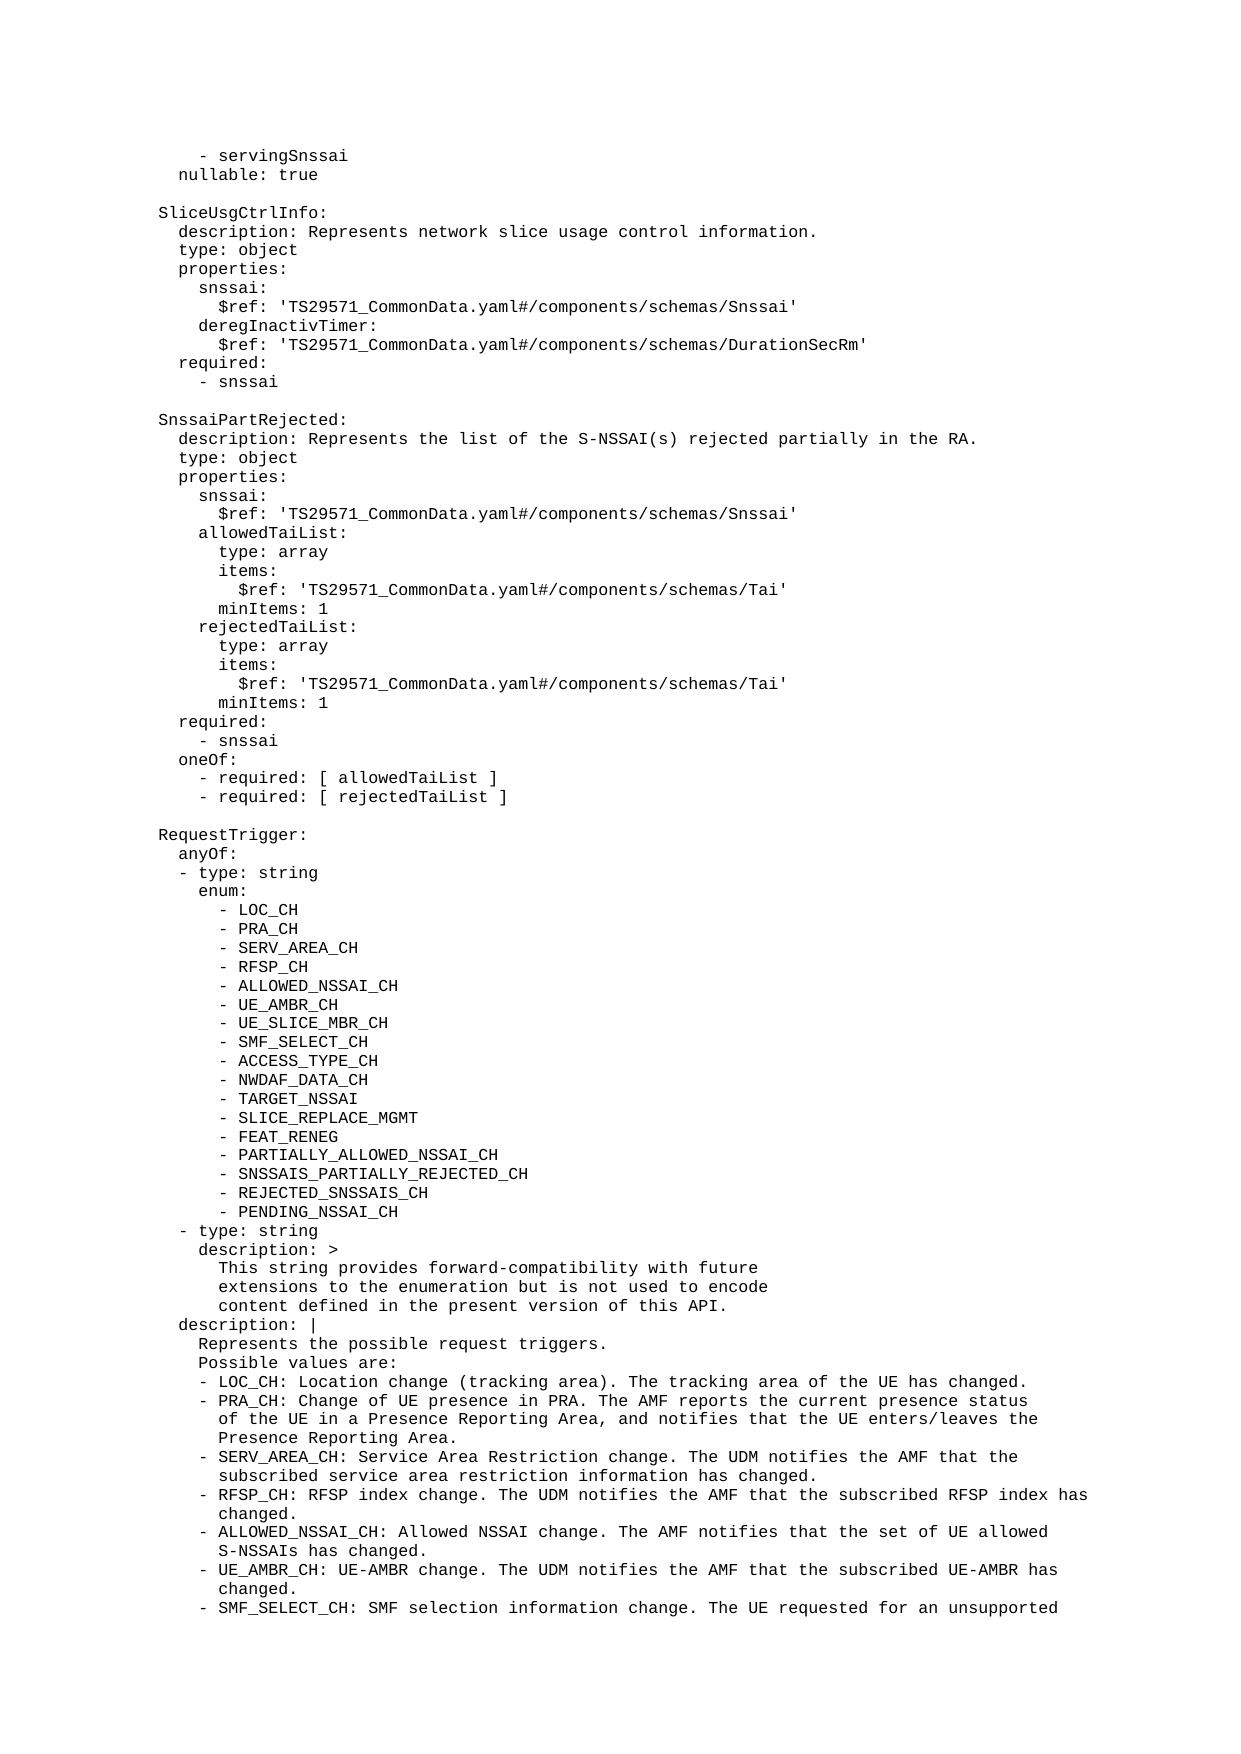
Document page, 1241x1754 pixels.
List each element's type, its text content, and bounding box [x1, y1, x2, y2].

text - ALLOWED_NSSAI_CH: Allowed NSSAI change. The AMF notifies that the set of UE allowed [118, 1524, 1122, 1543]
text items: [118, 657, 1122, 676]
text - PRA_CH [118, 921, 1122, 939]
text - SMF_SELECT_CH [118, 1034, 1122, 1053]
text Possible values are: [118, 1354, 1122, 1373]
text Represents the possible request triggers. [118, 1336, 1122, 1354]
text $ref: 'TS29571_CommonData.yaml#/components/schemas/Snssai' [118, 506, 1122, 525]
text - UE_AMBR_CH: UE-AMBR change. The UDM notifies the AMF that the subscribed UE-AMBR has [118, 1562, 1122, 1581]
text $ref: 'TS29571_CommonData.yaml#/components/schemas/Tai' [118, 581, 1122, 600]
text content defined in the present version of this API. [118, 1298, 1122, 1317]
text - SERV_AREA_CH: Service Area Restriction change. The UDM notifies the AMF that the [118, 1449, 1122, 1467]
text $ref: 'TS29571_CommonData.yaml#/components/schemas/DurationSecRm' [118, 336, 1122, 355]
text type: object [118, 449, 1122, 468]
text - FEAT_RENEG [118, 1128, 1122, 1147]
text enum: [118, 883, 1122, 902]
text This string provides forward-compatibility with future [118, 1260, 1122, 1279]
text description: > [118, 1241, 1122, 1260]
text - RFSP_CH [118, 958, 1122, 977]
text - PARTIALLY_ALLOWED_NSSAI_CH [118, 1147, 1122, 1166]
text - SNSSAIS_PARTIALLY_REJECTED_CH [118, 1166, 1122, 1185]
text - ACCESS_TYPE_CH [118, 1053, 1122, 1072]
text - SMF_SELECT_CH: SMF selection information change. The UE requested for an unsupported [118, 1599, 1122, 1618]
text description: | [118, 1317, 1122, 1336]
text S-NSSAIs has changed. [118, 1543, 1122, 1562]
text type: array [118, 544, 1122, 562]
text snssai: [118, 487, 1122, 506]
text - SERV_AREA_CH [118, 939, 1122, 958]
text changed. [118, 1505, 1122, 1524]
text - PRA_CH: Change of UE presence in PRA. The AMF reports the current presence status [118, 1392, 1122, 1411]
text subscribed service area restriction information has changed. [118, 1467, 1122, 1486]
text RequestTrigger: [118, 826, 1122, 845]
text minItems: 1 [118, 600, 1122, 619]
text required: [118, 355, 1122, 374]
text extensions to the enumeration but is not used to encode [118, 1279, 1122, 1298]
text - TARGET_NSSAI [118, 1090, 1122, 1109]
text oneOf: [118, 751, 1122, 770]
text type: object [118, 242, 1122, 261]
text changed. [118, 1581, 1122, 1599]
text - UE_AMBR_CH [118, 996, 1122, 1015]
text required: [118, 713, 1122, 732]
text type: array [118, 638, 1122, 657]
text - REJECTED_SNSSAIS_CH [118, 1185, 1122, 1203]
text description: Represents the list of the S-NSSAI(s) rejected partially in the RA. [118, 431, 1122, 449]
text nullable: true [118, 167, 1122, 185]
text anyOf: [118, 845, 1122, 864]
text - required: [ rejectedTaiList ] [118, 789, 1122, 808]
text - PENDING_NSSAI_CH [118, 1203, 1122, 1222]
text SnssaiPartRejected: [118, 412, 1122, 431]
text minItems: 1 [118, 694, 1122, 713]
text - snssai [118, 374, 1122, 393]
text description: Represents network slice usage control information. [118, 223, 1122, 242]
text - SLICE_REPLACE_MGMT [118, 1109, 1122, 1128]
text - RFSP_CH: RFSP index change. The UDM notifies the AMF that the subscribed RFSP index has [118, 1486, 1122, 1505]
text Presence Reporting Area. [118, 1430, 1122, 1449]
text properties: [118, 261, 1122, 280]
text - LOC_CH: Location change (tracking area). The tracking area of the UE has changed. [118, 1373, 1122, 1392]
text rejectedTaiList: [118, 619, 1122, 638]
text - LOC_CH [118, 902, 1122, 921]
text items: [118, 562, 1122, 581]
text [118, 298, 1122, 317]
text - required: [ allowedTaiList ] [118, 770, 1122, 789]
text - snssai [118, 732, 1122, 751]
text - type: string [118, 864, 1122, 883]
text SliceUsgCtrlInfo: [118, 204, 1122, 223]
text $ref: 'TS29571_CommonData.yaml#/components/schemas/Tai' [118, 676, 1122, 694]
text snssai: [118, 280, 1122, 298]
text - NWDAF_DATA_CH [118, 1072, 1122, 1090]
text - ALLOWED_NSSAI_CH [118, 977, 1122, 996]
text - servingSnssai [118, 148, 1122, 167]
text of the UE in a Presence Reporting Area, and notifies that the UE enters/leaves the [118, 1411, 1122, 1430]
text deregInactivTimer: [118, 317, 1122, 336]
text - UE_SLICE_MBR_CH [118, 1015, 1122, 1034]
text - type: string [118, 1222, 1122, 1241]
text allowedTaiList: [118, 525, 1122, 544]
text properties: [118, 468, 1122, 487]
